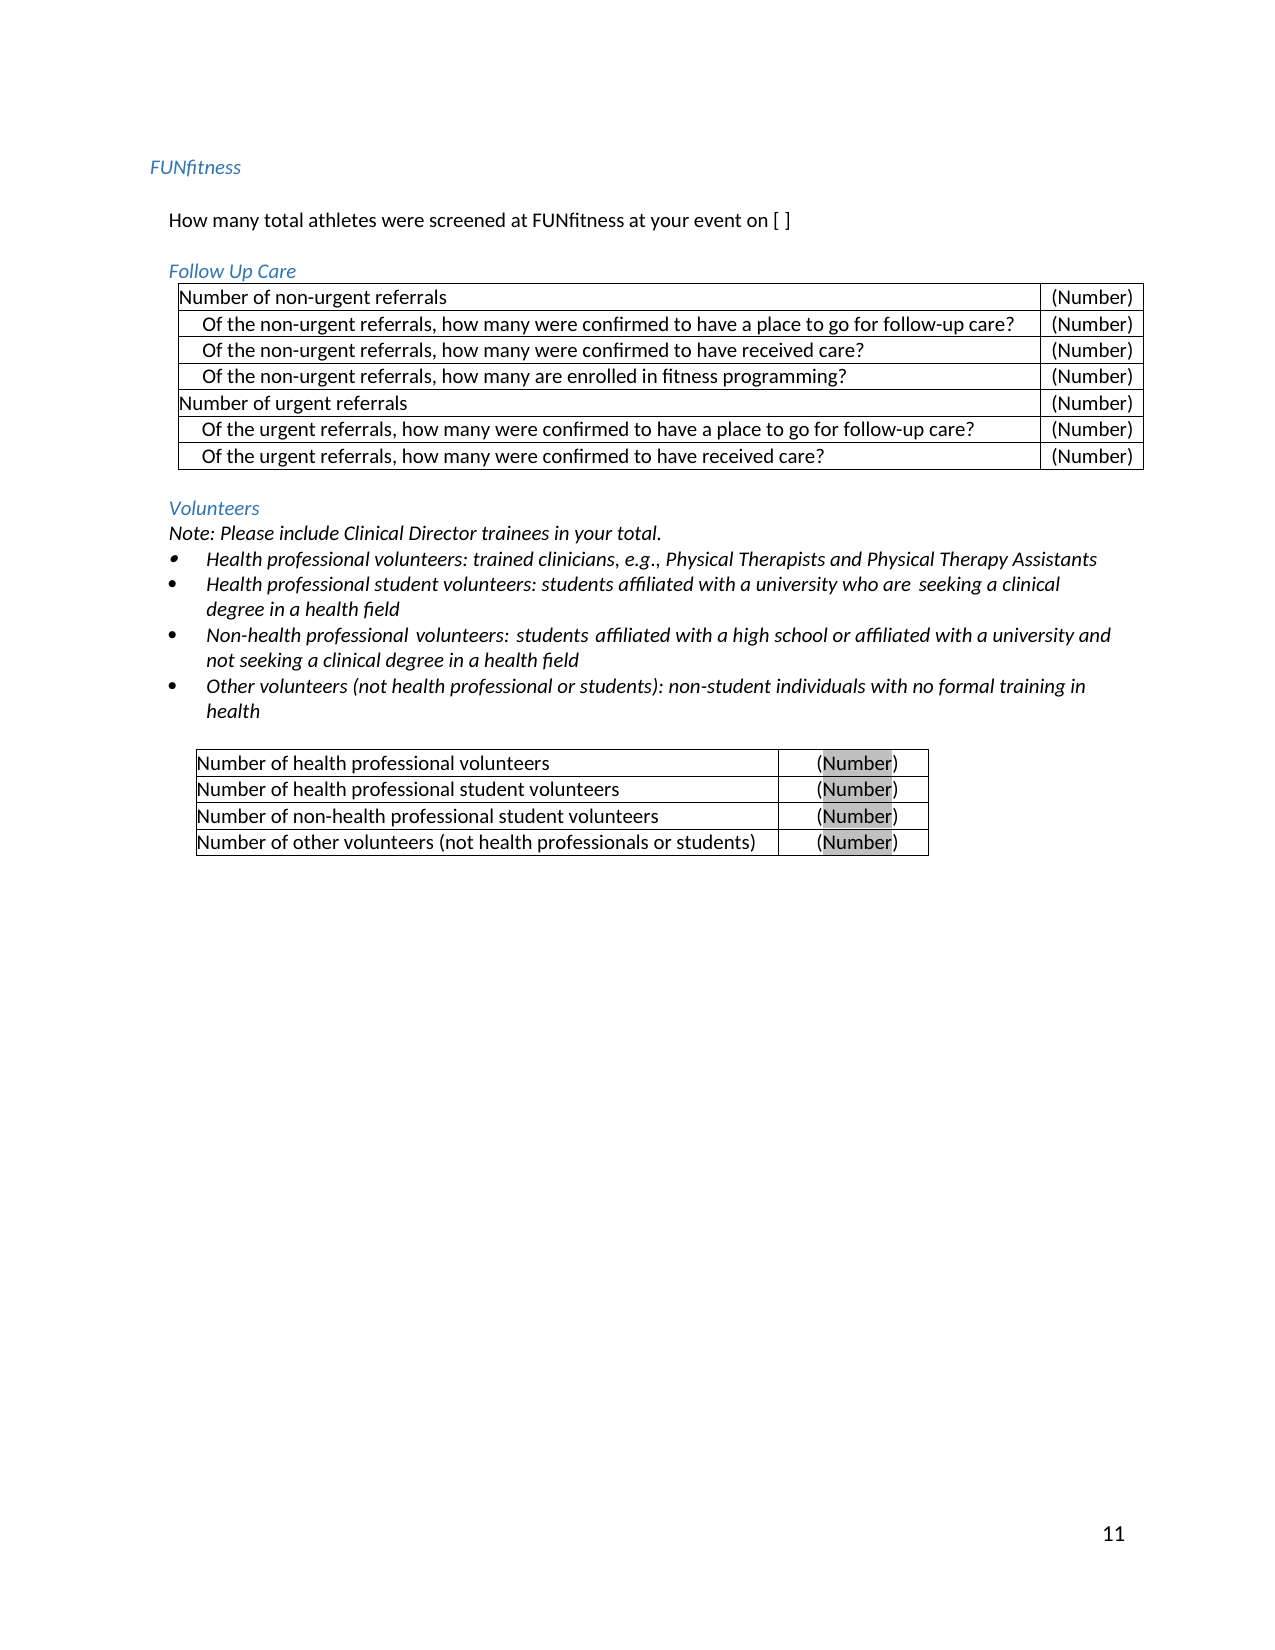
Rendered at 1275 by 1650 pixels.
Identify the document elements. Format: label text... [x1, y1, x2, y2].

text Follow Up Care [169, 258, 1125, 283]
table_cell (Number) [779, 830, 823, 855]
table_cell (Number) [1041, 364, 1143, 389]
table_header (Number) [779, 750, 823, 776]
table_cell (Number) [892, 777, 928, 802]
table_cell Of the non-urgent referrals, how many were confirmed to have a place to go for follow-up care? [179, 311, 1040, 336]
table_cell (Number) [1041, 443, 1143, 468]
table_cell (Number) [1041, 311, 1143, 336]
table_cell (Number) [779, 803, 823, 828]
text How many total athletes were screened at FUNfitness at your event on [ ] [169, 207, 1125, 232]
table_header (Number) [1041, 284, 1143, 310]
table_cell (Number) [1041, 390, 1143, 416]
table_header Number of health professional volunteers [197, 750, 778, 776]
table_cell Number of urgent referrals [179, 390, 1040, 416]
table_cell Of the urgent referrals, how many were confirmed to have received care? [179, 443, 1040, 468]
table_cell (Number) [892, 830, 928, 855]
list Other volunteers (not health professional or students): non-student individuals with no formal training in health [169, 673, 1125, 724]
table_cell Number of non-health professional student volunteers [197, 803, 778, 828]
table_cell Of the non-urgent referrals, how many were confirmed to have received care? [179, 337, 1040, 363]
table_cell (Number) [892, 803, 928, 828]
table_cell Of the urgent referrals, how many were confirmed to have a place to go for follow-up care? [179, 417, 1040, 442]
table_cell (Number) [779, 777, 823, 802]
table_cell (Number) [1041, 417, 1143, 442]
list Health professional student volunteers: students affiliated with a university who are seeking a clinical degree in a health field [169, 571, 1125, 622]
table_header (Number) [892, 750, 928, 776]
text Volunteers Note: Please include Clinical Director trainees in your total. [169, 495, 1125, 546]
subtitle FUNfitness [150, 154, 1125, 179]
table_cell Number of other volunteers (not health professionals or students) [197, 830, 778, 855]
table_cell Of the non-urgent referrals, how many are enrolled in fitness programming? [179, 364, 1040, 389]
table_header Number of non-urgent referrals [179, 284, 1040, 310]
list Non-health professional volunteers: students affiliated with a high school or affiliated with a university and not seeking a clinical degree in a health field [169, 622, 1125, 673]
list Health professional volunteers: trained clinicians, e.g., Physical Therapists and Physical Therapy Assistants [169, 546, 1125, 571]
table_cell (Number) [1041, 337, 1143, 363]
table_cell Number of health professional student volunteers [197, 777, 778, 802]
